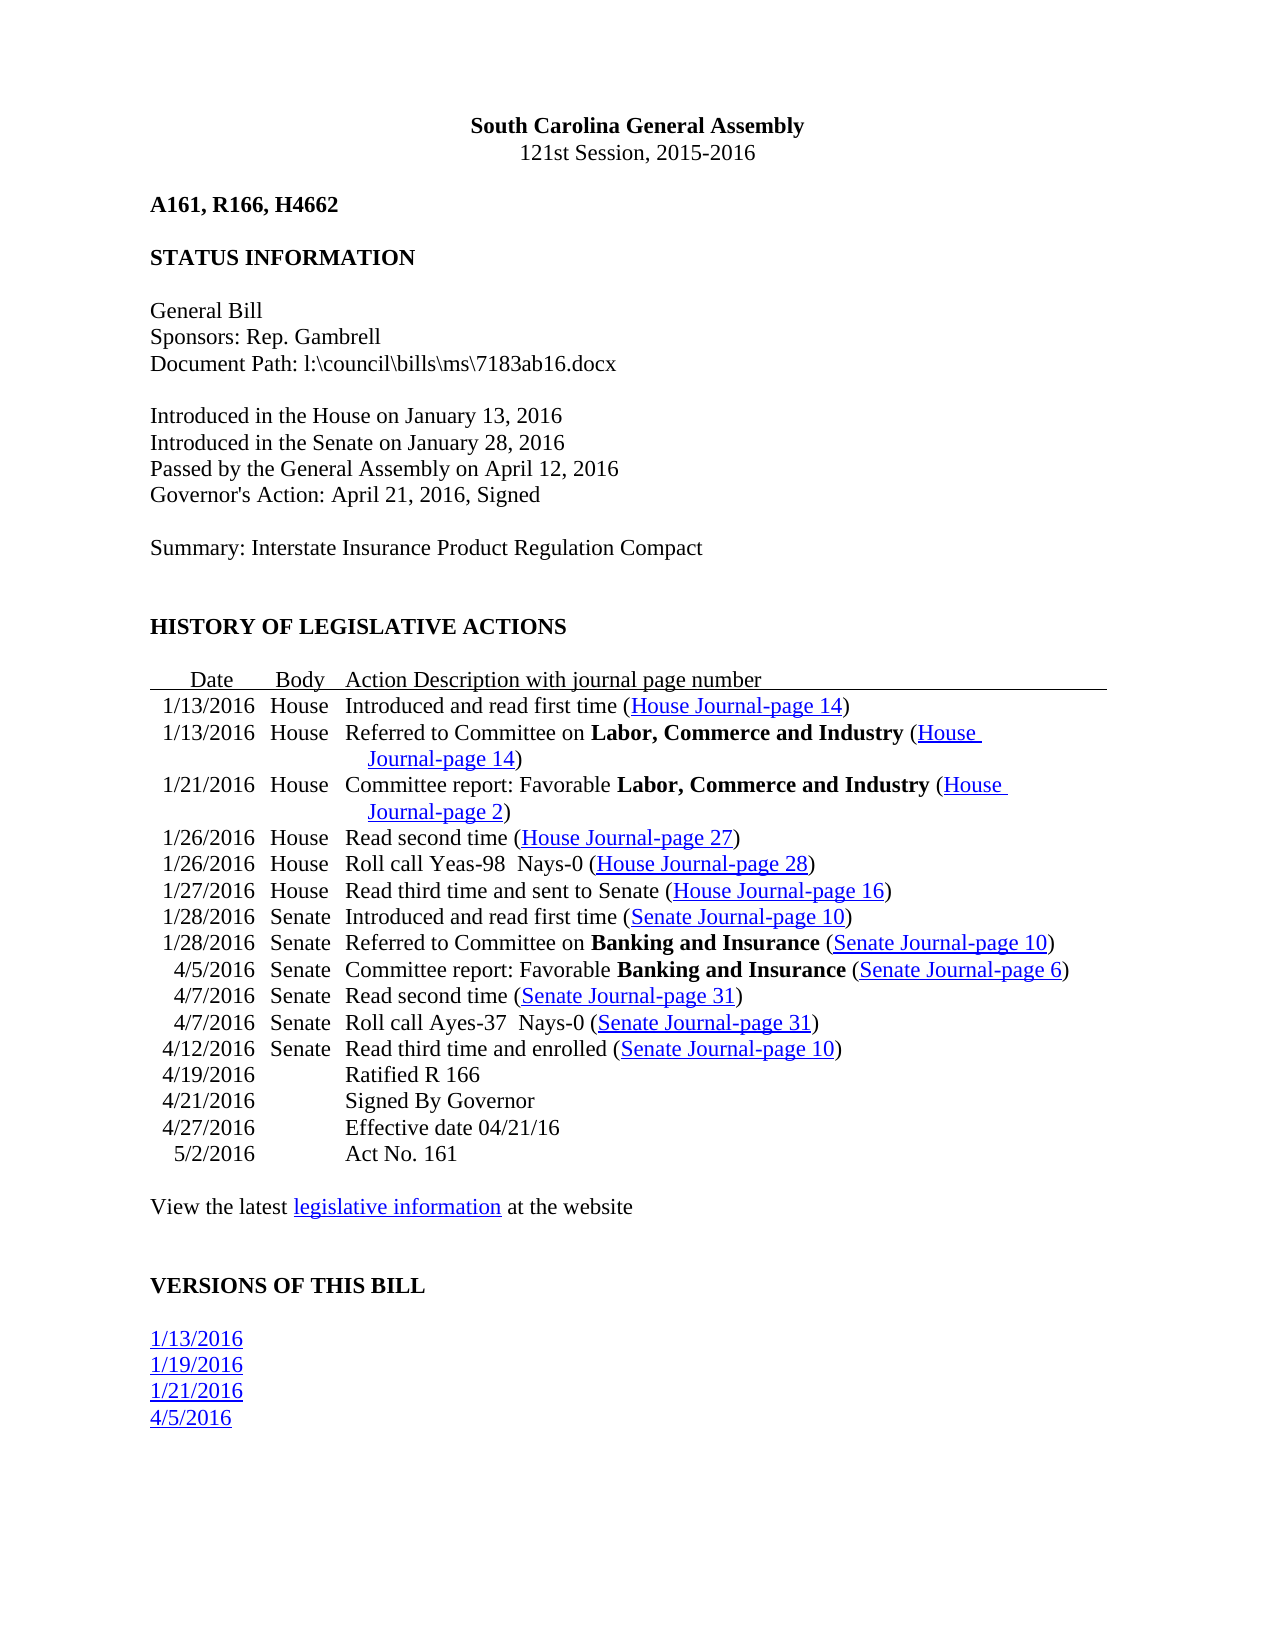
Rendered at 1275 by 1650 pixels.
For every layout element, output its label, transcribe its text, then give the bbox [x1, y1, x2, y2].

text 1/27/2016 House Read third time and sent to Senate (House Journal-page 16) [150, 877, 1125, 903]
text 4/5/2016 Senate Committee report: Favorable Banking and Insurance (Senate Journal-page 6) [150, 956, 1125, 982]
text View the latest legislative information at the website [150, 1193, 1125, 1219]
text 121st Session, 2015-2016 [150, 139, 1125, 165]
text 1/26/2016 House Read second time (House Journal-page 27) [150, 824, 1125, 850]
text South Carolina General Assembly [150, 112, 1125, 139]
text 1/13/2016 [150, 1325, 1125, 1351]
text 1/21/2016 House Committee report: Favorable Labor, Commerce and Industry (House Journal-page 2) [150, 771, 1125, 824]
text HISTORY OF LEGISLATIVE ACTIONS [150, 613, 1125, 639]
text 5/2/2016 Act No. 161 [150, 1140, 1125, 1167]
text Summary: Interstate Insurance Product Regulation Compact [150, 534, 1125, 561]
text 4/12/2016 Senate Read third time and enrolled (Senate Journal-page 10) [150, 1035, 1125, 1061]
text A161, R166, H4662 [150, 192, 1125, 218]
text 1/21/2016 [150, 1377, 1125, 1404]
text General Bill [150, 297, 1125, 323]
text 1/19/2016 [150, 1351, 1125, 1377]
text Introduced in the Senate on January 28, 2016 [150, 429, 1125, 455]
text 4/7/2016 Senate Read second time (Senate Journal-page 31) [150, 982, 1125, 1008]
text VERSIONS OF THIS BILL [150, 1272, 1125, 1298]
text 4/7/2016 Senate Roll call Ayes-37 Nays-0 (Senate Journal-page 31) [150, 1008, 1125, 1035]
text Passed by the General Assembly on April 12, 2016 [150, 455, 1125, 481]
text 4/19/2016 Ratified R 166 [150, 1061, 1125, 1088]
text STATUS INFORMATION [150, 244, 1125, 271]
text Document Path: l:\council\bills\ms\7183ab16.docx [150, 350, 1125, 376]
text 1/28/2016 Senate Referred to Committee on Banking and Insurance (Senate Journal-page 10) [150, 929, 1125, 956]
text Sponsors: Rep. Gambrell [150, 323, 1125, 350]
text 4/27/2016 Effective date 04/21/16 [150, 1114, 1125, 1140]
text 1/13/2016 House Introduced and read first time (House Journal-page 14) [150, 692, 1125, 719]
text Date Body Action Description with journal page number [150, 666, 1125, 692]
text 1/26/2016 House Roll call Yeas-98 Nays-0 (House Journal-page 28) [150, 850, 1125, 877]
text 4/21/2016 Signed By Governor [150, 1088, 1125, 1114]
text 1/28/2016 Senate Introduced and read first time (Senate Journal-page 10) [150, 903, 1125, 929]
text Governor's Action: April 21, 2016, Signed [150, 481, 1125, 508]
text 4/5/2016 [150, 1404, 1125, 1430]
text 1/13/2016 House Referred to Committee on Labor, Commerce and Industry (House Journal-page 14) [150, 719, 1125, 771]
text Introduced in the House on January 13, 2016 [150, 402, 1125, 429]
